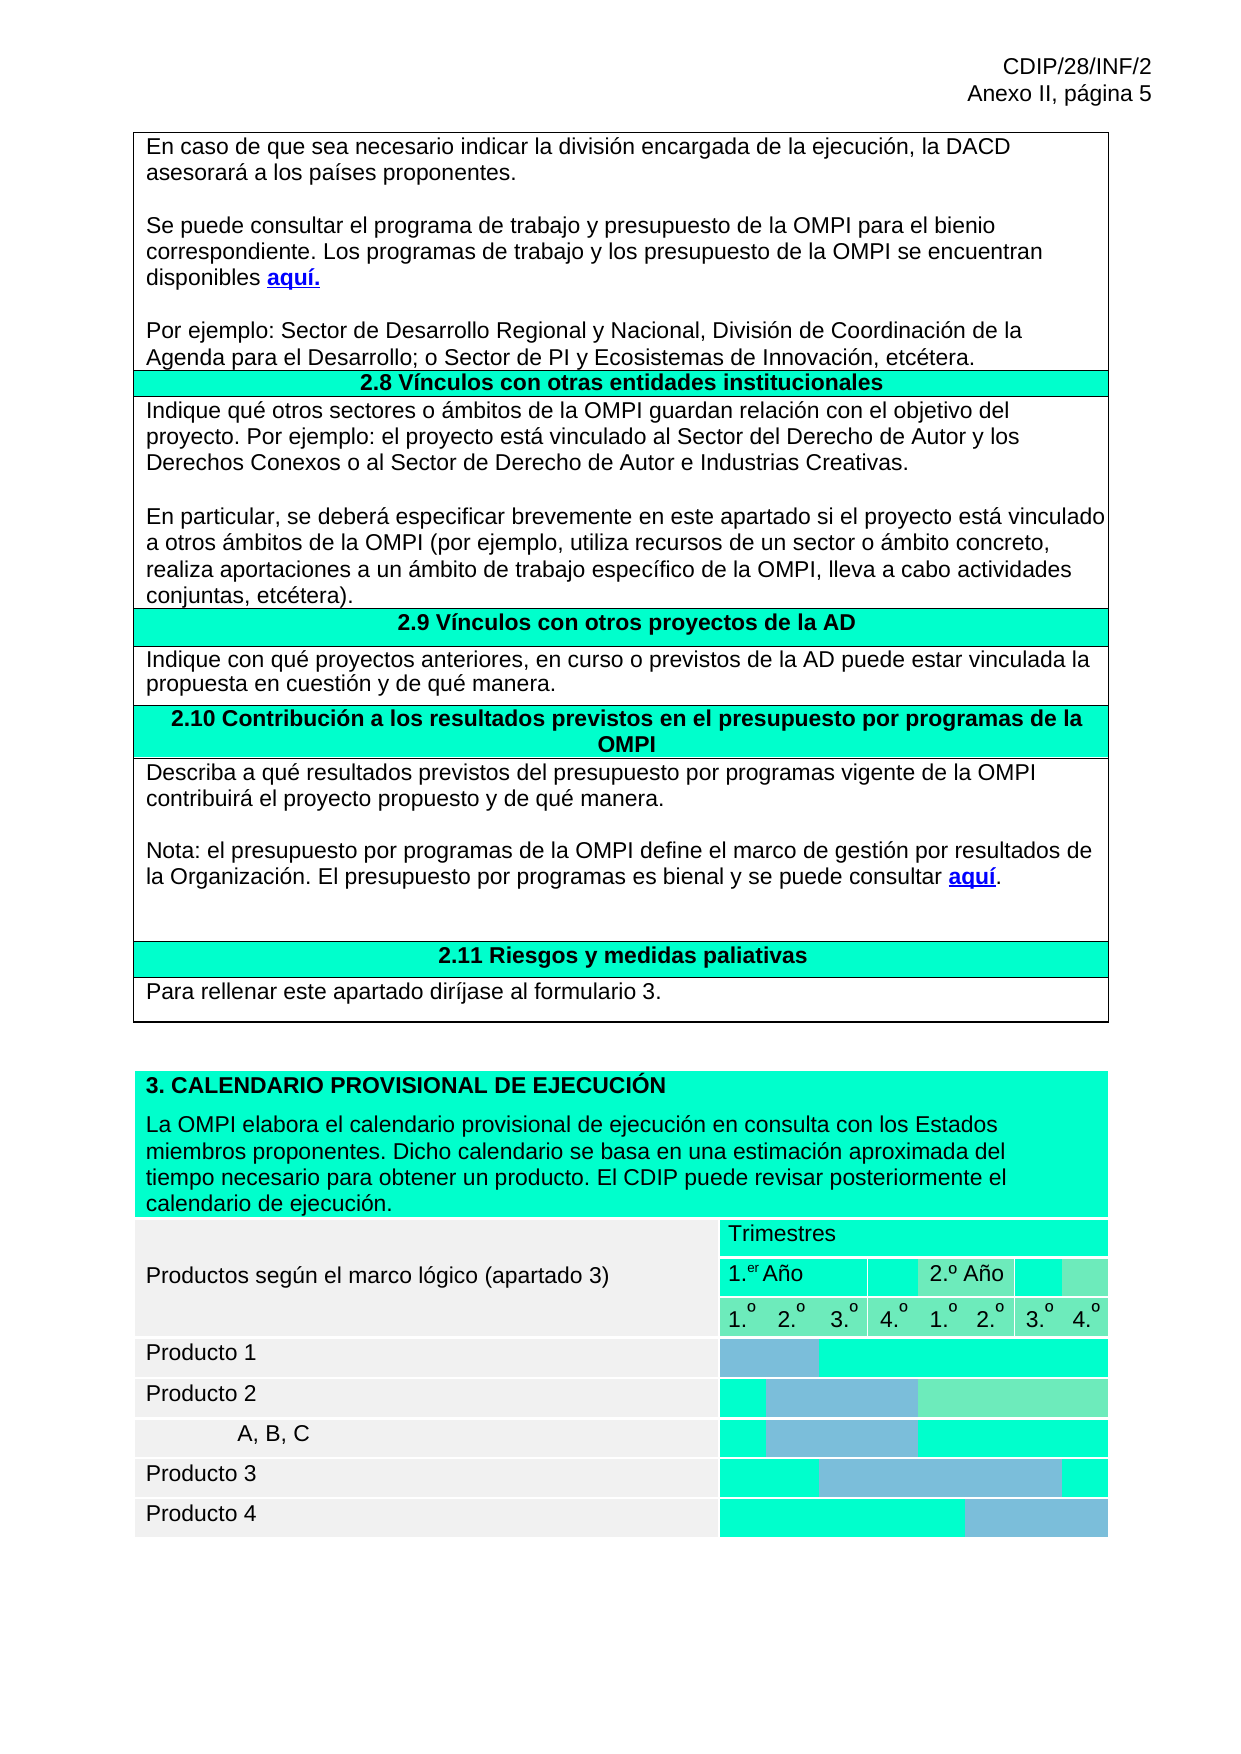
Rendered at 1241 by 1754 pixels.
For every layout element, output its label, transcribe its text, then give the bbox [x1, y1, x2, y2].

table_cell [819, 1259, 867, 1296]
table_cell 2.8 Vínculos con otras entidades institucionales [134, 371, 1108, 396]
table_cell [766, 1420, 918, 1457]
table_cell 1.º [720, 1298, 766, 1336]
table_cell 2.º [766, 1298, 819, 1336]
table_cell [1015, 1259, 1062, 1296]
table_cell [1062, 1259, 1108, 1296]
table_cell 4.º [868, 1298, 918, 1336]
table_cell [720, 1339, 819, 1377]
table_cell A, B, C [135, 1420, 718, 1457]
table_cell Producto 2 [135, 1379, 718, 1417]
table_cell [918, 1420, 1108, 1457]
table_cell Productos según el marco lógico (apartado 3) [135, 1220, 718, 1336]
table_cell [766, 1379, 918, 1417]
table_cell Producto 1 [135, 1339, 718, 1377]
table_cell [720, 1459, 819, 1497]
table_cell [720, 1420, 766, 1457]
table_cell 2.10 Contribución a los resultados previstos en el presupuesto por programas de la OMPI [134, 706, 1108, 757]
table_cell 3.º [819, 1298, 867, 1336]
table_cell 1.º [918, 1298, 965, 1336]
table_cell Para rellenar este apartado diríjase al formulario 3. [134, 978, 1108, 1021]
table_cell 2.º Año [918, 1259, 1014, 1296]
table_cell [720, 1379, 766, 1417]
table_cell Indique qué otros sectores o ámbitos de la OMPI guardan relación con el objetivo del proyecto. Por ejemplo: el proyecto está vinculado al Sector del Derecho de Autor y los Derechos Conexos o al Sector de Derecho de Autor e Industrias Creativas. En particular, se deberá especificar brevemente en este apartado si el proyecto está vinculado a otros ámbitos de la OMPI (por ejemplo, utiliza recursos de un sector o ámbito concreto, realiza aportaciones a un ámbito de trabajo específico de la OMPI, lleva a cabo actividades conjuntas, etcétera). [134, 397, 1108, 608]
table_cell Producto 4 [135, 1499, 718, 1537]
table_cell Indique con qué proyectos anteriores, en curso o previstos de la AD puede estar vinculada la propuesta en cuestión y de qué manera. [134, 647, 1108, 705]
table_header 3. CALENDARIO PROVISIONAL DE EJECUCIÓN La OMPI elabora el calendario provisional de ejecución en consulta con los Estados miembros proponentes. Dicho calendario se basa en una estimación aproximada del tiempo necesario para obtener un producto. El CDIP puede revisar posteriormente el calendario de ejecución. [135, 1071, 1108, 1217]
table_cell [868, 1259, 918, 1296]
table_cell [965, 1499, 1108, 1537]
table_cell Describa a qué resultados previstos del presupuesto por programas vigente de la OMPI contribuirá el proyecto propuesto y de qué manera. Nota: el presupuesto por programas de la OMPI define el marco de gestión por resultados de la Organización. El presupuesto por programas es bienal y se puede consultar aquí. [134, 759, 1108, 941]
table_cell 3.º [1015, 1298, 1062, 1336]
table_cell [720, 1499, 965, 1537]
table_cell 1.er Año [720, 1259, 819, 1296]
table_cell [918, 1379, 1108, 1417]
table_cell 4.º [1062, 1298, 1108, 1336]
table_cell 2.11 Riesgos y medidas paliativas [134, 942, 1108, 977]
table_cell [819, 1459, 1062, 1497]
table_cell 2.º [965, 1298, 1014, 1336]
table_cell [819, 1339, 1108, 1377]
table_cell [134, 133, 1108, 370]
table_cell [1062, 1459, 1108, 1497]
table_cell 2.9 Vínculos con otros proyectos de la AD [134, 609, 1108, 646]
table_cell Trimestres [720, 1220, 1108, 1256]
table_cell Producto 3 [135, 1459, 718, 1497]
